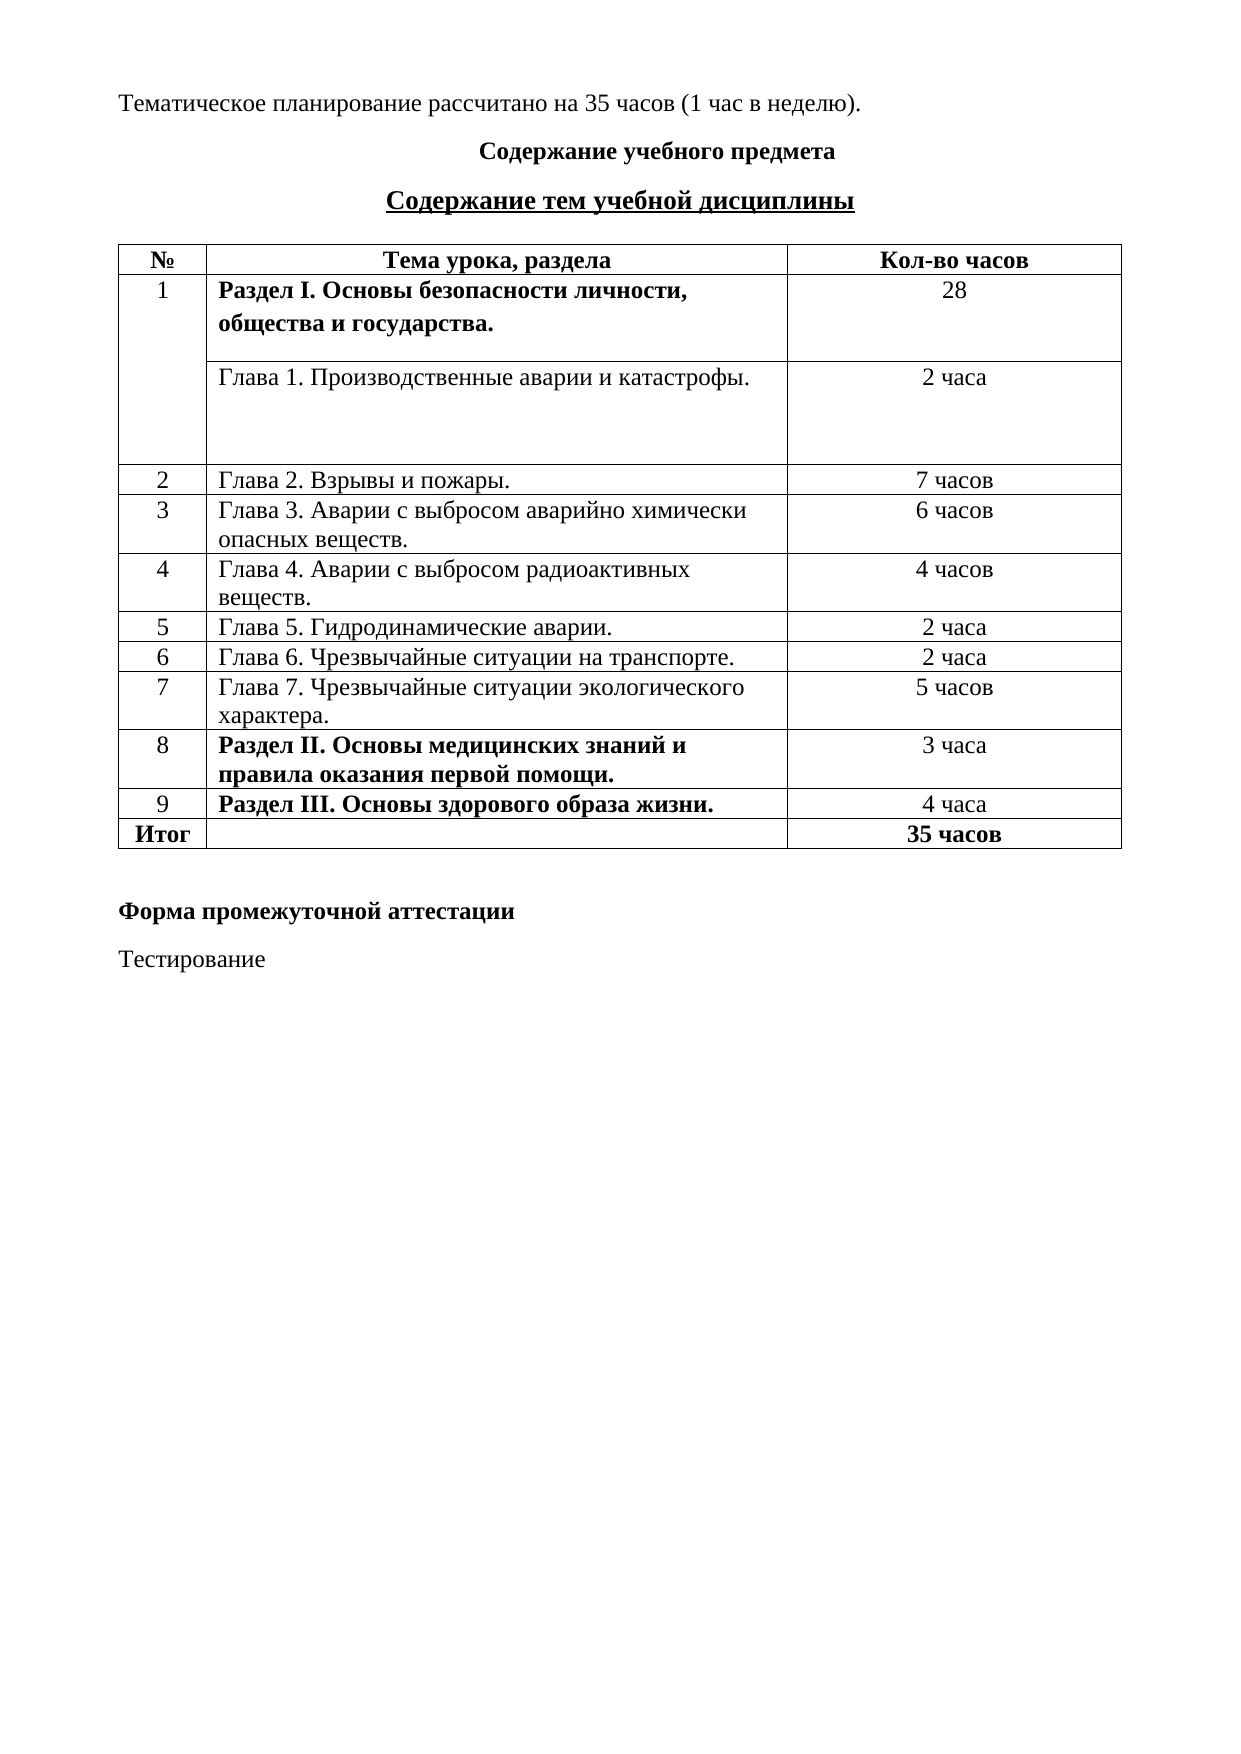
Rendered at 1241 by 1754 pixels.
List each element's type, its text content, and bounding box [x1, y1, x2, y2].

table_header Кол-во часов [788, 245, 1121, 274]
table_cell Глава 6. Чрезвычайные ситуации на транспорте. [207, 642, 787, 671]
table_cell Глава 3. Аварии с выбросом аварийно химически опасных веществ. [207, 495, 787, 553]
table_cell 2 [119, 465, 206, 494]
table_cell Раздел II. Основы медицинских знаний и правила оказания первой помощи. [207, 730, 787, 788]
table_header Тема урока, раздела [207, 245, 787, 274]
table_cell Глава 4. Аварии с выбросом радиоактивных веществ. [207, 554, 787, 611]
table_cell Глава 7. Чрезвычайные ситуации экологического характера. [207, 672, 787, 729]
table_cell 5 [119, 612, 206, 641]
table_cell 4 часа [788, 789, 1121, 818]
table_cell Итог [119, 819, 206, 847]
table_cell Глава 1. Производственные аварии и катастрофы. [207, 362, 787, 464]
table_cell 1 [119, 275, 206, 464]
text Тестирование [118, 944, 1122, 973]
table_cell Раздел I. Основы безопасности личности, общества и государства. [207, 275, 787, 361]
table_cell 8 [119, 730, 206, 788]
table_cell 35 часов [788, 819, 1121, 847]
table_cell 28 [788, 275, 1121, 361]
table_header № [119, 245, 206, 274]
table_cell 6 [119, 642, 206, 671]
table_cell 5 часов [788, 672, 1121, 729]
table_cell 6 часов [788, 495, 1121, 553]
table_cell [207, 819, 787, 847]
text Содержание тем учебной дисциплины [118, 184, 1122, 215]
table_cell 3 часа [788, 730, 1121, 788]
text Форма промежуточной аттестации [118, 896, 1122, 925]
text Содержание учебного предмета [118, 136, 1122, 165]
table_cell 4 часов [788, 554, 1121, 611]
table_cell 2 часа [788, 612, 1121, 641]
table_cell 2 часа [788, 642, 1121, 671]
table_cell 2 часа [788, 362, 1121, 464]
table_cell 9 [119, 789, 206, 818]
table_cell 7 часов [788, 465, 1121, 494]
text Тематическое планирование рассчитано на 35 часов (1 час в неделю). [118, 88, 1122, 117]
table_cell Глава 5. Гидродинамические аварии. [207, 612, 787, 641]
table_cell 4 [119, 554, 206, 611]
table_cell Раздел III. Основы здорового образа жизни. [207, 789, 787, 818]
table_cell 3 [119, 495, 206, 553]
table_cell Глава 2. Взрывы и пожары. [207, 465, 787, 494]
table_cell 7 [119, 672, 206, 729]
